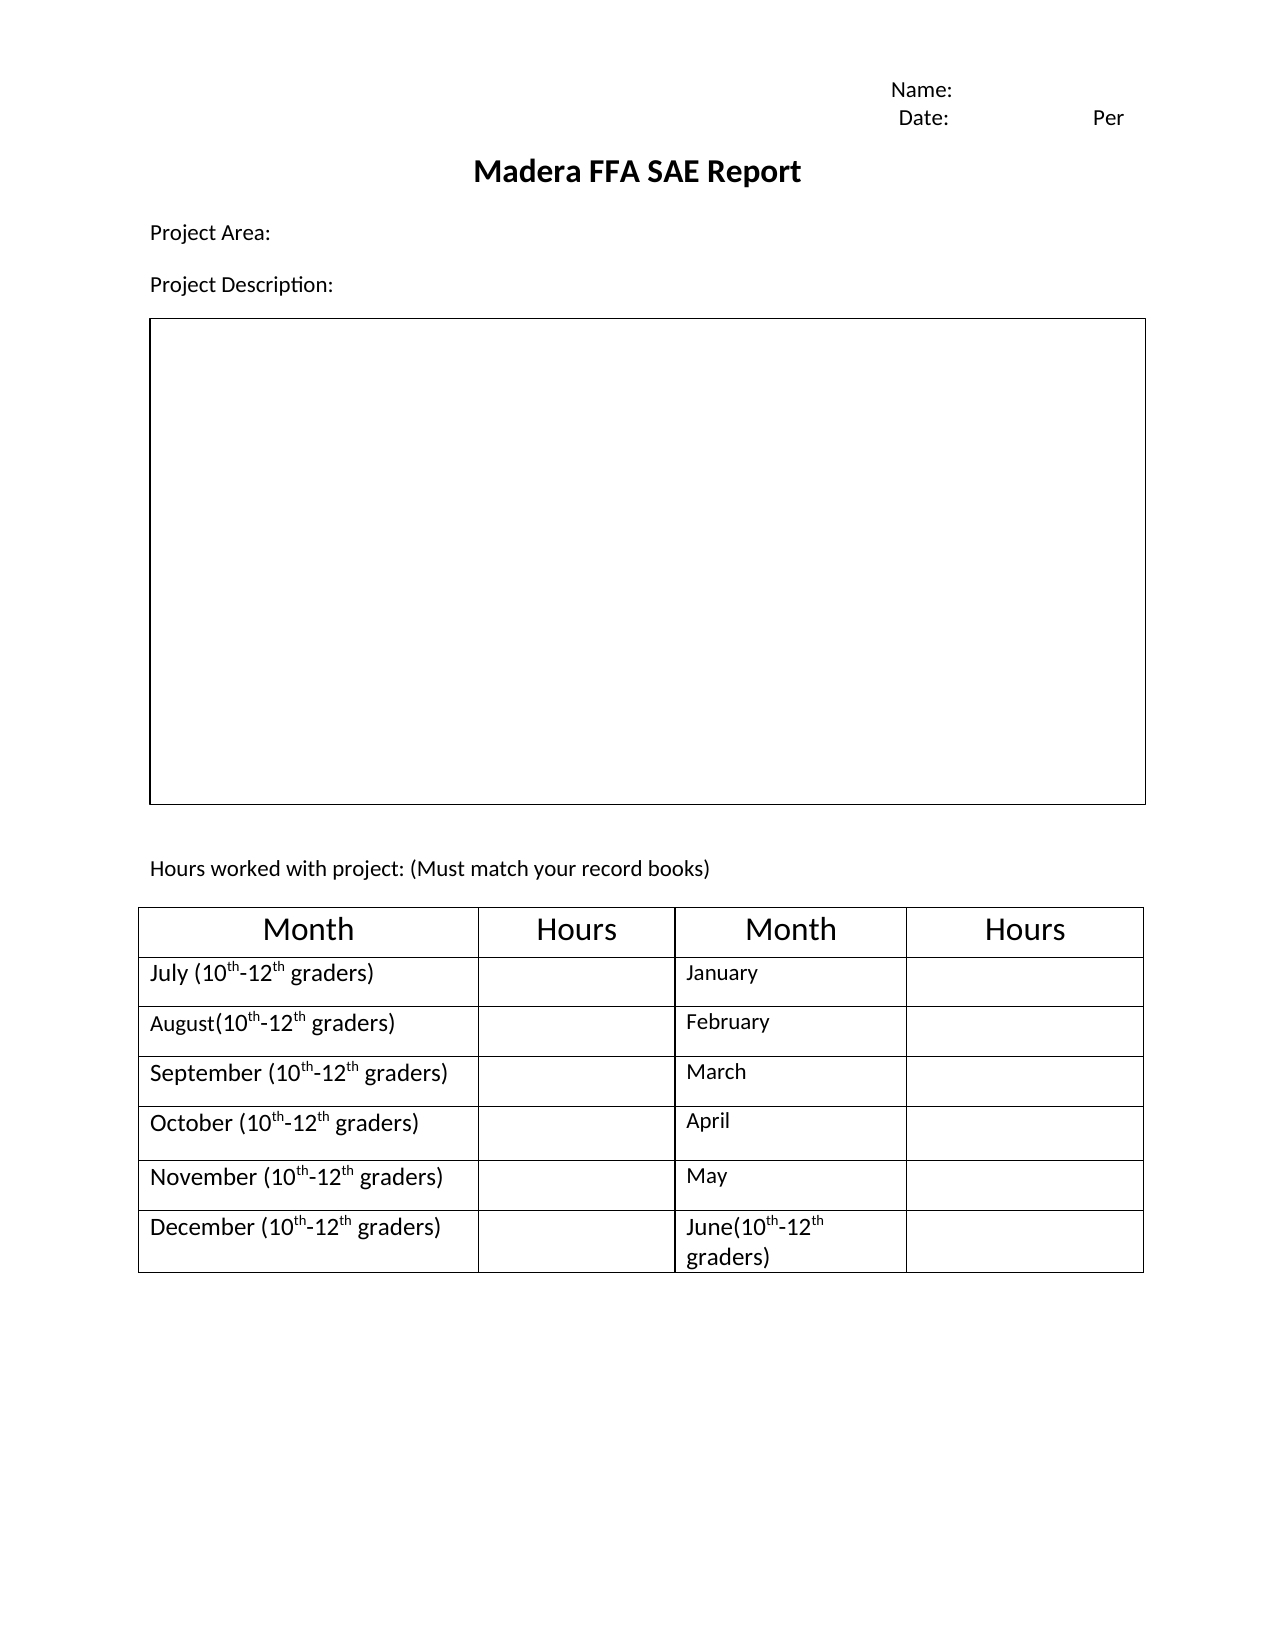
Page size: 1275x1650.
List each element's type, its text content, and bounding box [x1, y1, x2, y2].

table_cell August(10th-12th graders) [139, 1007, 478, 1056]
table_cell [907, 1211, 1143, 1272]
table_cell [907, 958, 1143, 1006]
table_cell May [676, 1161, 906, 1210]
text Hours worked with project: (Must match your record books) [150, 854, 1125, 882]
table_cell [907, 1161, 1143, 1210]
table_cell September (10th-12th graders) [139, 1057, 478, 1106]
table_header Hours [479, 908, 674, 957]
text Madera FFA SAE Report [150, 150, 1125, 191]
table_cell [907, 1007, 1143, 1056]
table_cell [479, 1007, 674, 1056]
table_cell February [676, 1007, 906, 1056]
table_cell January [676, 958, 906, 1006]
text Project Area: [150, 218, 1125, 246]
table_cell December (10th-12th graders) [139, 1211, 478, 1272]
table_cell June(10th-12th graders) [676, 1211, 906, 1272]
text Project Description: [150, 271, 1125, 299]
table_cell April [676, 1107, 906, 1160]
table_cell October (10th-12th graders) [139, 1107, 478, 1160]
table_cell [479, 958, 674, 1006]
table_cell March [676, 1057, 906, 1106]
table_cell [479, 1161, 674, 1210]
table_cell [479, 1057, 674, 1106]
table_cell July (10th-12th graders) [139, 958, 478, 1006]
table_cell [479, 1211, 674, 1272]
table_cell November (10th-12th graders) [139, 1161, 478, 1210]
table_header Hours [907, 908, 1143, 957]
table_header Month [139, 908, 478, 957]
table_header Month [676, 908, 906, 957]
table_cell [479, 1107, 674, 1160]
table_cell [907, 1107, 1143, 1160]
table_cell [907, 1057, 1143, 1106]
